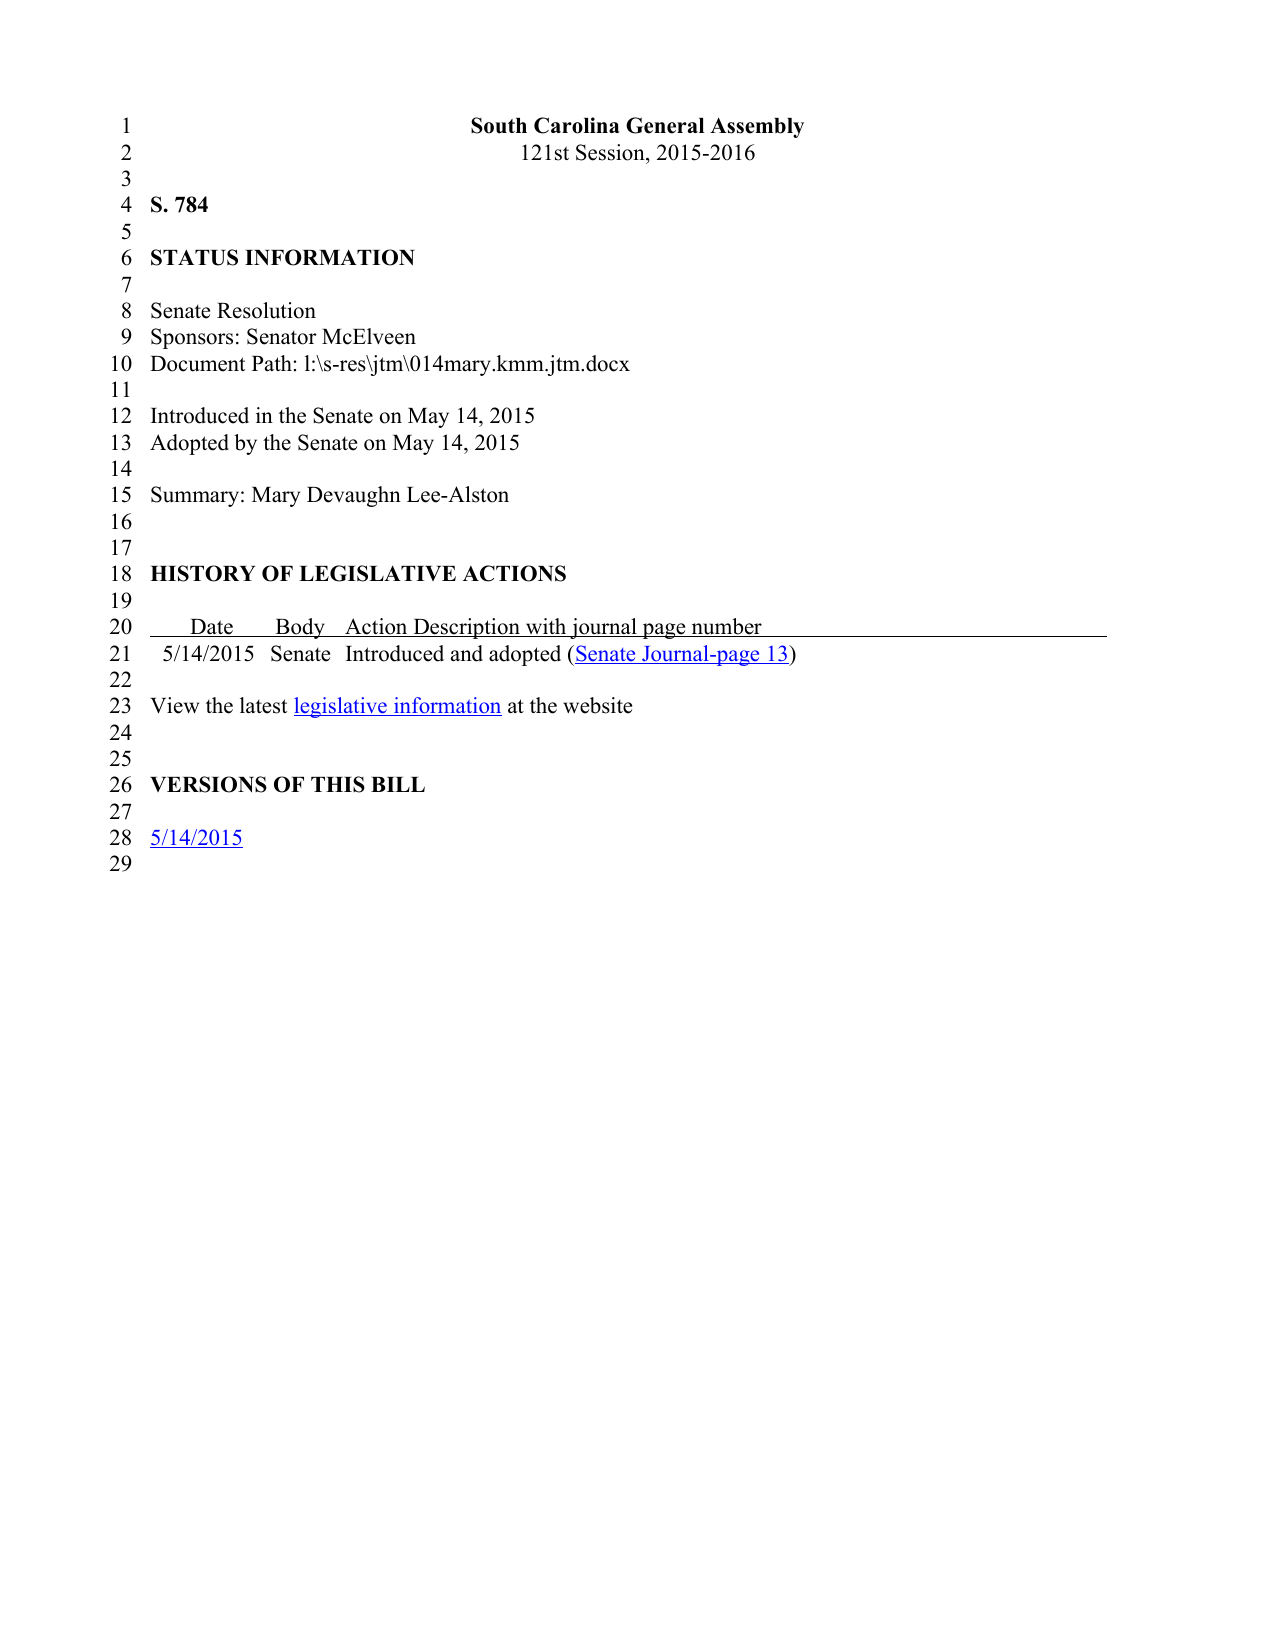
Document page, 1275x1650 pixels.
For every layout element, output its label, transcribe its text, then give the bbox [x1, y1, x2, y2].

text 5/14/2015 Senate Introduced and adopted (Senate Journal-page 13) [150, 639, 1125, 666]
text Adopted by the Senate on May 14, 2015 [150, 429, 1125, 455]
text HISTORY OF LEGISLATIVE ACTIONS [150, 561, 1125, 587]
text Summary: Mary Devaughn Lee-Alston [150, 481, 1125, 508]
text S. 784 [150, 192, 1125, 218]
text Introduced in the Senate on May 14, 2015 [150, 402, 1125, 429]
text VERSIONS OF THIS BILL [150, 771, 1125, 798]
text Date Body Action Description with journal page number [150, 613, 1125, 639]
text 121st Session, 2015-2016 [150, 139, 1125, 165]
text South Carolina General Assembly [150, 112, 1125, 139]
text Document Path: l:\s-res\jtm\014mary.kmm.jtm.docx [150, 350, 1125, 376]
text Sponsors: Senator McElveen [150, 323, 1125, 350]
text 5/14/2015 [150, 824, 1125, 850]
text View the latest legislative information at the website [150, 692, 1125, 719]
text STATUS INFORMATION [150, 244, 1125, 271]
text Senate Resolution [150, 297, 1125, 323]
